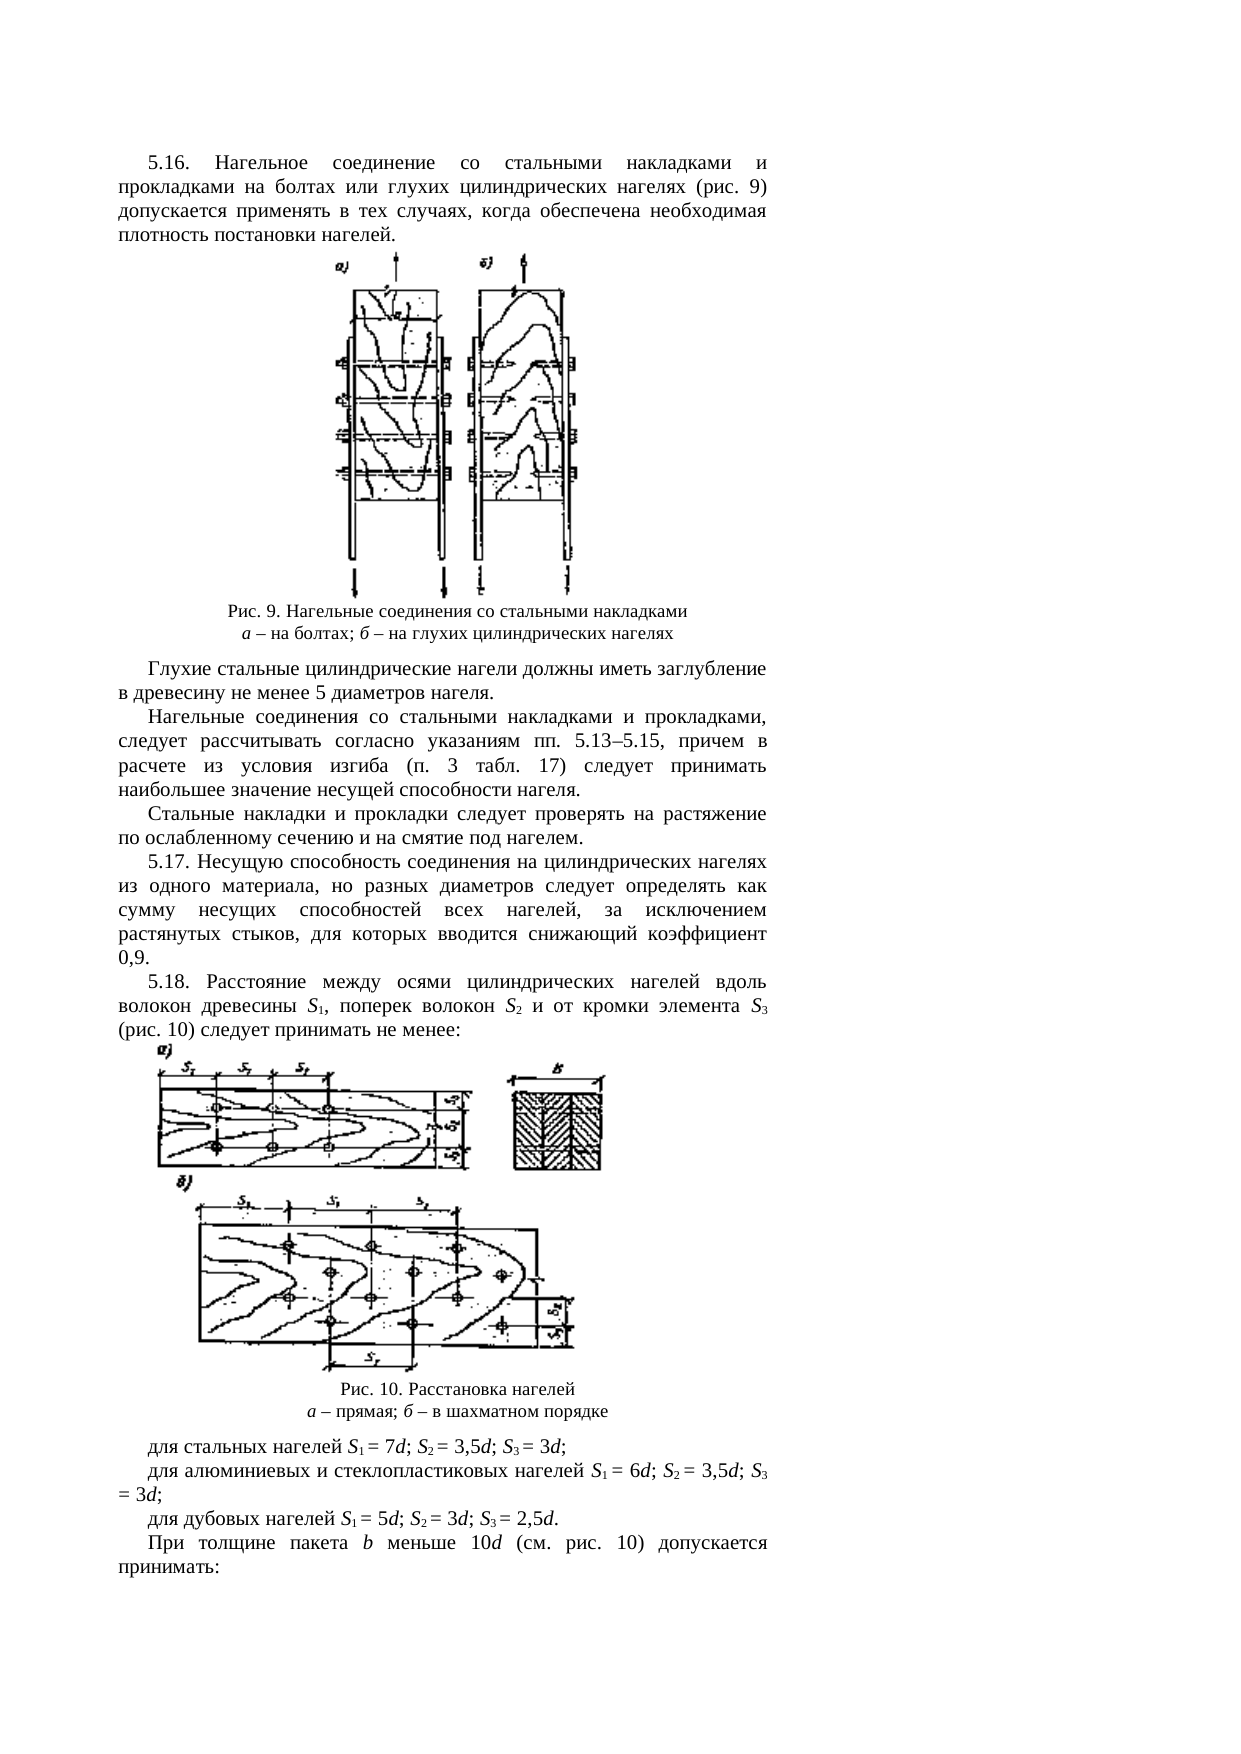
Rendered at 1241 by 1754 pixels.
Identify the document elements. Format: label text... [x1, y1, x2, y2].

text 5.16. Нагельное соединение со стальными накладками и прокладками на болтах или глухих цилиндрических нагелях (рис. 9) допускается применять в тех случаях, когда обеспечена необходимая плотность постановки нагелей. [118, 150, 768, 246]
text 5.18. Расстояние между осями цилиндрических нагелей вдоль волокон древесины S1, поперек волокон S2 и от кромки элемента S3 (рис. 10) следует принимать не менее: [118, 969, 768, 1041]
text Рис. 9. Нагельные соединения со стальными накладками [118, 599, 768, 622]
picture [325, 246, 590, 600]
picture [147, 1041, 620, 1377]
text Рис. 10. Расстановка нагелей [118, 1377, 768, 1399]
text Нагельные соединения со стальными накладками и прокладками, следует рассчитывать согласно указаниям пп. 5.135.15, причем в расчете из условия изгиба (п. 3 табл. 17) следует принимать наибольшее значение несущей способности нагеля. [118, 704, 768, 801]
text Глухие стальные цилиндрические нагели должны иметь заглубление в древесину не менее 5 диаметров нагеля. [118, 656, 768, 704]
text для дубовых нагелей S1 = 5d; S2 = 3d; S3 = 2,5d. [118, 1506, 768, 1530]
text При толщине пакета b меньше 10d (см. рис. 10) допускается принимать: [118, 1530, 768, 1578]
text а прямая; б в шахматном порядке [118, 1399, 768, 1421]
text Стальные накладки и прокладки следует проверять на растяжение по ослабленному сечению и на смятие под нагелем. [118, 801, 768, 849]
text а на болтах; б на глухих цилиндрических нагелях [118, 622, 768, 644]
text 5.17. Несущую способность соединения на цилиндрических нагелях из одного материала, но разных диаметров следует определять как сумму несущих способностей всех нагелей, за исключением растянутых стыков, для которых вводится снижающий коэффициент 0,9. [118, 849, 768, 969]
text для алюминиевых и стеклопластиковых нагелей S1 = 6d; S2 = 3,5d; S3 = 3d; [118, 1458, 768, 1506]
text для стальных нагелей S1 = 7d; S2 = 3,5d; S3 = 3d; [118, 1434, 768, 1458]
